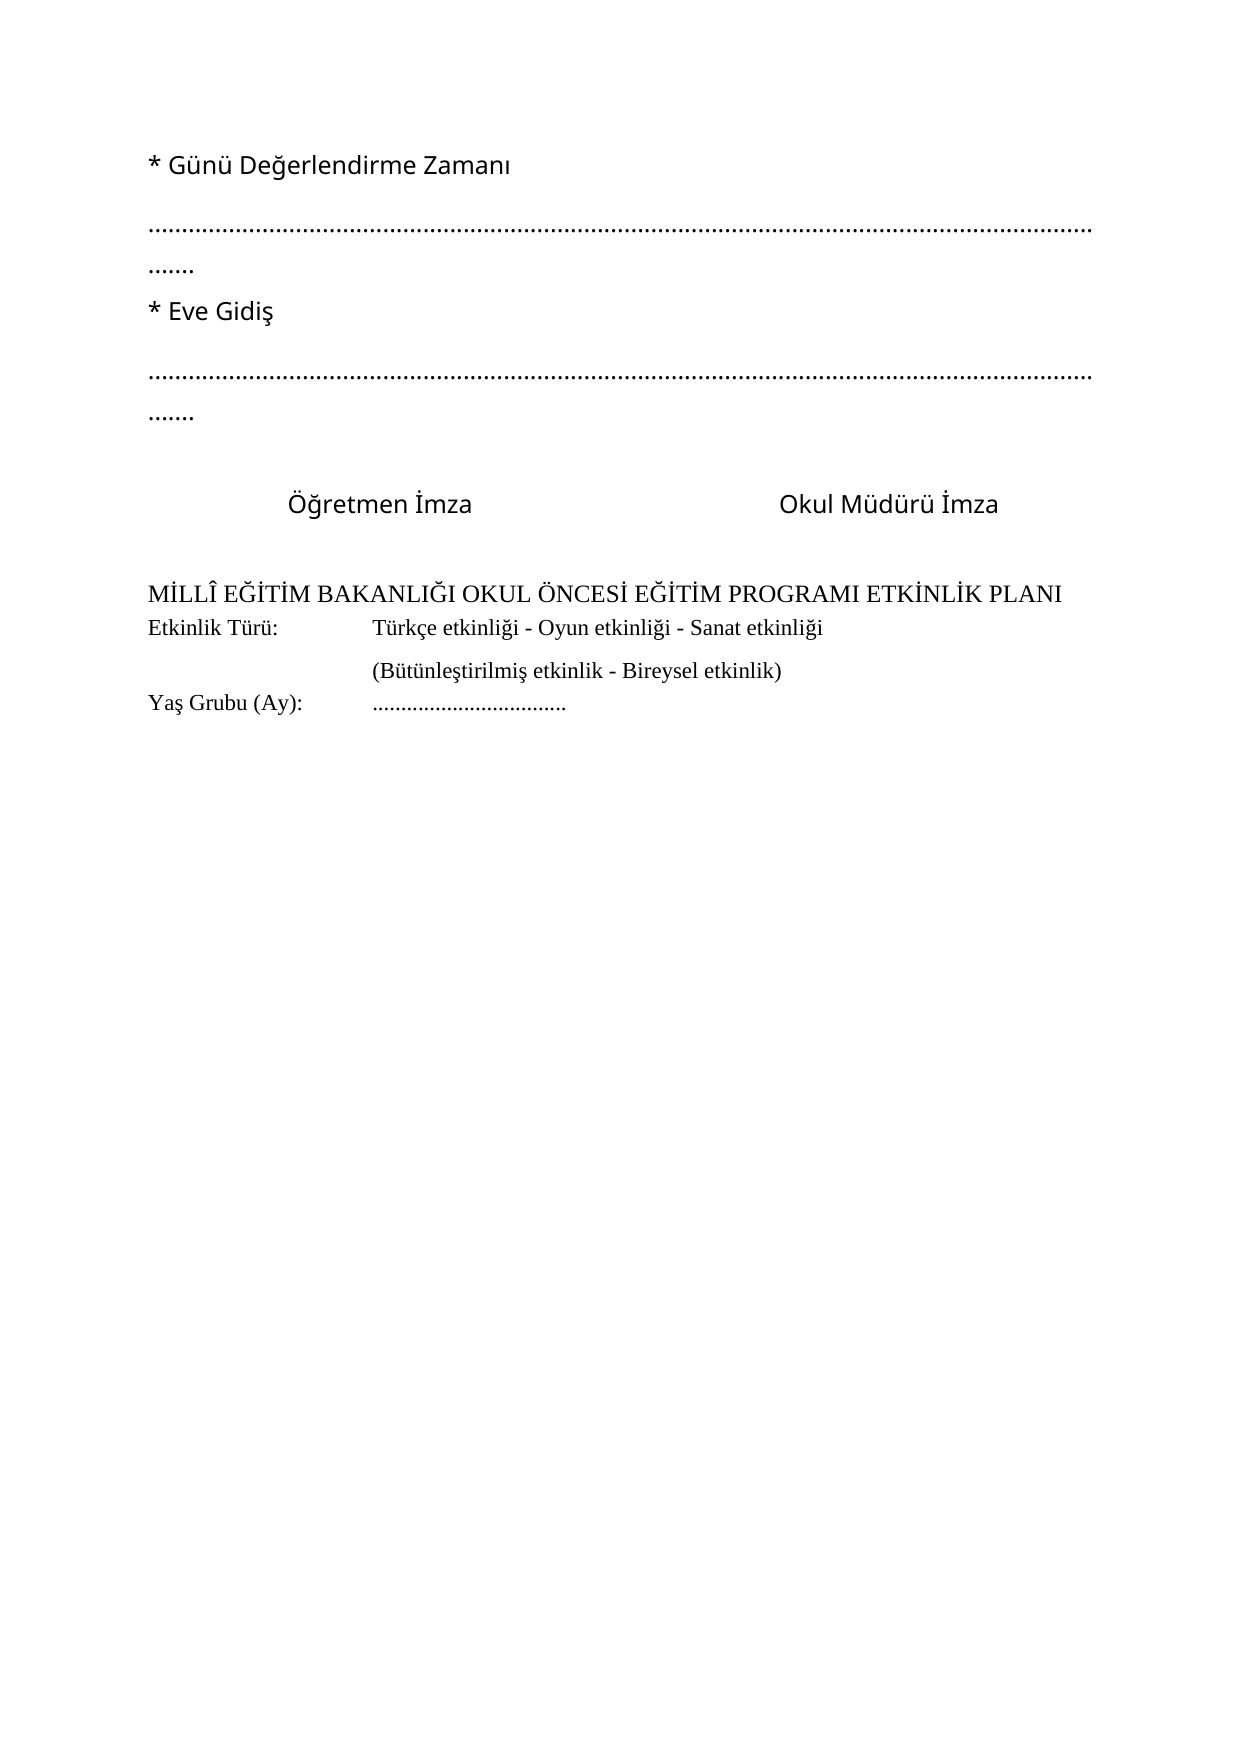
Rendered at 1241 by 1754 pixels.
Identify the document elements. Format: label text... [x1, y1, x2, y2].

text * Eve Gidiş [148, 294, 1093, 328]
text Etkinlik Türü: Türkçe etkinliği - Oyun etkinliği - Sanat etkinliği [148, 614, 1093, 640]
text MİLLÎ EĞİTİM BAKANLIĞI OKUL ÖNCESİ EĞİTİM PROGRAMI ETKİNLİK PLANI [148, 579, 1093, 608]
text * Günü Değerlendirme Zamanı [148, 148, 1093, 182]
text (Bütünleştirilmiş etkinlik - Bireysel etkinlik) [148, 657, 1093, 683]
text .................................................................................................................................................... [148, 352, 1093, 427]
text Öğretmen İmza Okul Müdürü İmza [148, 487, 1093, 521]
text .................................................................................................................................................... [148, 206, 1093, 281]
text Yaş Grubu (Ay): .................................. [148, 688, 1093, 715]
